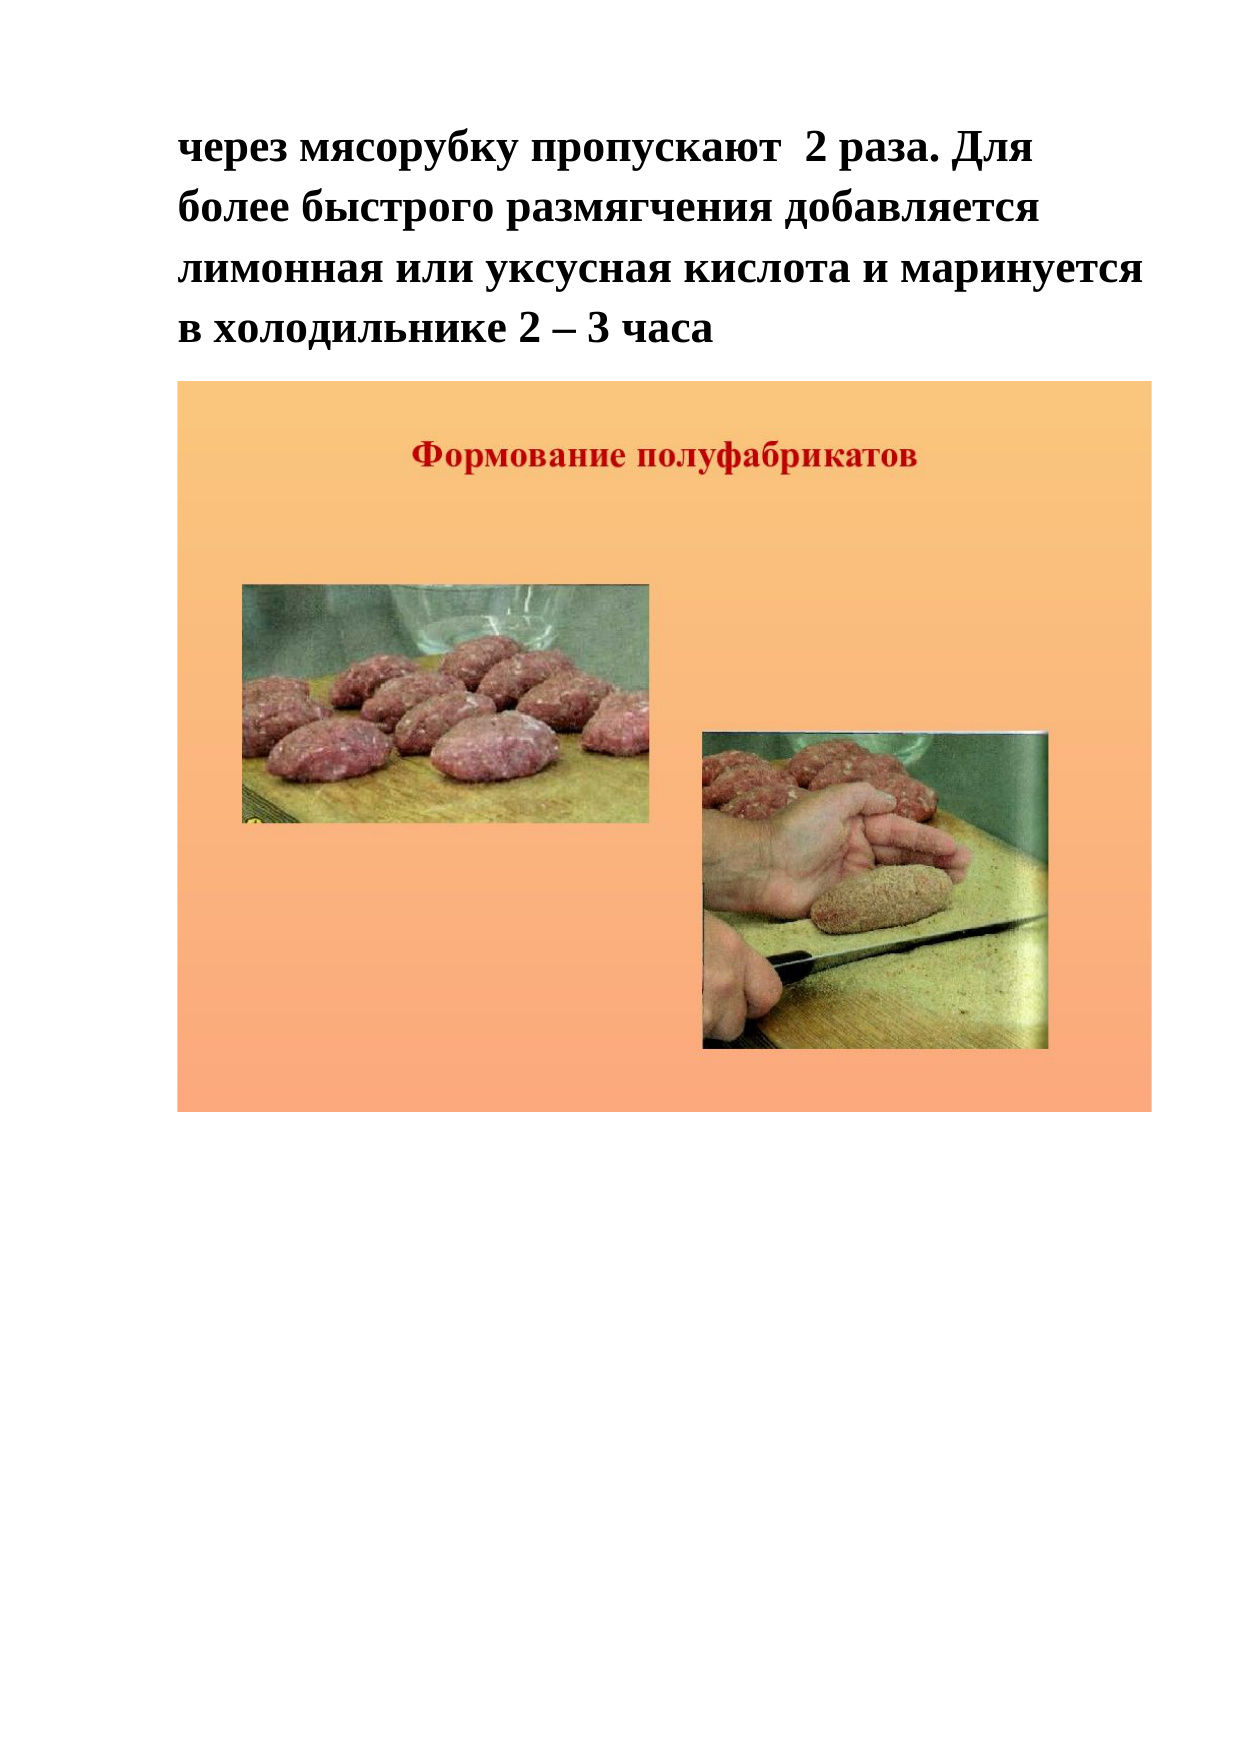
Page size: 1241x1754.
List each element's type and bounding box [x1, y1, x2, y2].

text [177, 118, 1152, 352]
picture [177, 381, 1152, 1112]
